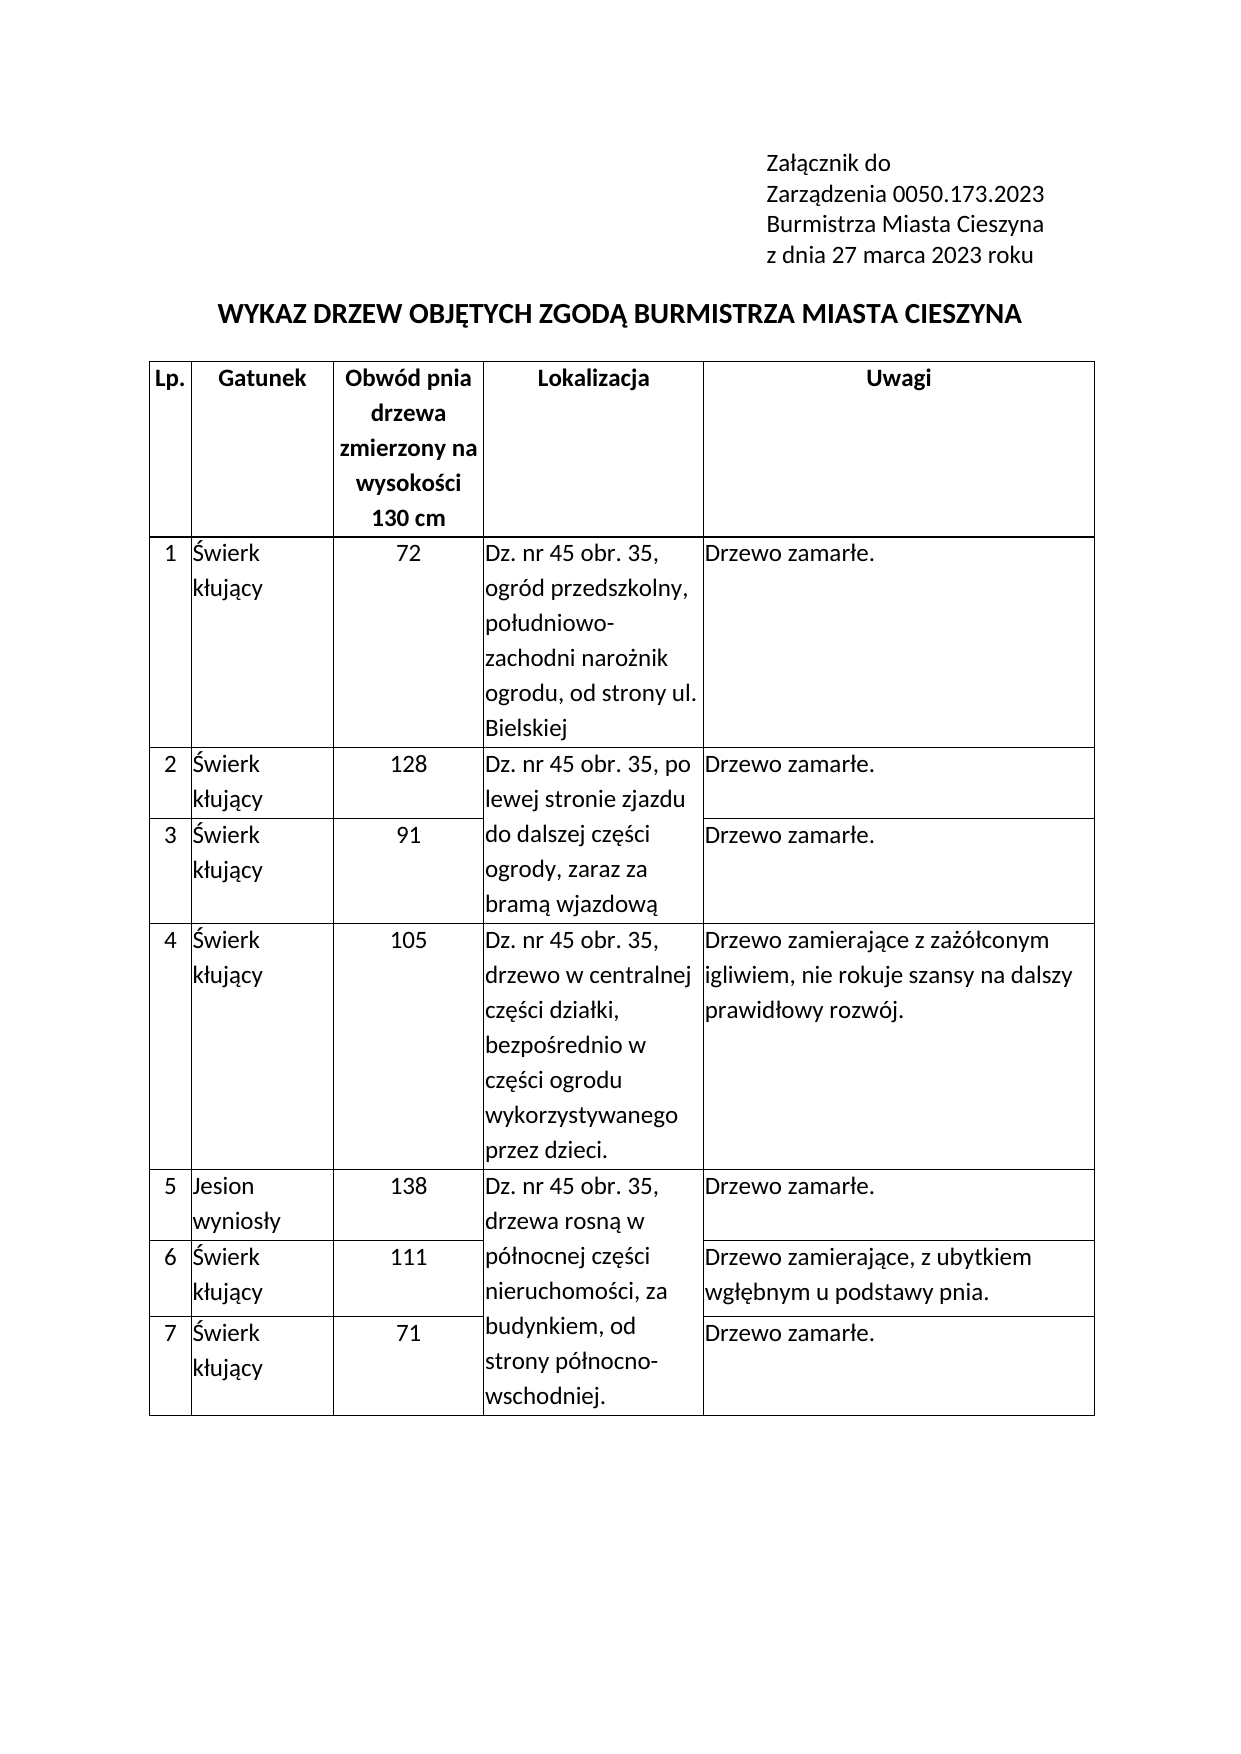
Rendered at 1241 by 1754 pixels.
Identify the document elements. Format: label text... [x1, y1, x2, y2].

table_cell 4 [150, 924, 191, 1169]
table_cell 91 [334, 819, 483, 923]
table_cell Świerk kłujący [192, 819, 333, 923]
table_cell Drzewo zamarłe. [704, 748, 1094, 818]
table_cell 1 [150, 538, 191, 747]
table_header Obwód pnia drzewa zmierzony na wysokości 130 cm [334, 362, 483, 536]
table_cell 5 [150, 1170, 191, 1240]
table_header Uwagi [704, 362, 1094, 536]
table_cell Świerk kłujący [192, 1241, 333, 1316]
table_cell Drzewo zamarłe. [704, 1317, 1094, 1415]
table_cell 111 [334, 1241, 483, 1316]
table_cell Dz. nr 45 obr. 35, po lewej stronie zjazdu do dalszej części ogrody, zaraz za bramą wjazdową [484, 748, 703, 923]
table_cell 6 [150, 1241, 191, 1316]
table_header Gatunek [192, 362, 333, 536]
table_cell Świerk kłujący [192, 924, 333, 1169]
table_cell 2 [150, 748, 191, 818]
table_cell Drzewo zamierające, z ubytkiem wgłębnym u podstawy pnia. [704, 1241, 1094, 1316]
table_cell Świerk kłujący [192, 748, 333, 818]
table_cell Dz. nr 45 obr. 35, drzewo w centralnej części działki, bezpośrednio w części ogrodu wykorzystywanego przez dzieci. [484, 924, 703, 1169]
table_cell Drzewo zamarłe. [704, 819, 1094, 923]
table_cell Świerk kłujący [192, 538, 333, 747]
table_cell 128 [334, 748, 483, 818]
table_cell Dz. nr 45 obr. 35, ogród przedszkolny, południowo-zachodni narożnik ogrodu, od strony ul. Bielskiej [484, 538, 703, 747]
table_cell Drzewo zamarłe. [704, 1170, 1094, 1240]
table_cell 71 [334, 1317, 483, 1415]
table_cell Drzewo zamarłe. [704, 538, 1094, 747]
table_header Lokalizacja [484, 362, 703, 536]
table_header Lp. [150, 362, 191, 536]
table_cell Dz. nr 45 obr. 35, drzewa rosną w północnej części nieruchomości, za budynkiem, od strony północno-wschodniej. [484, 1170, 703, 1415]
table_cell Świerk kłujący [192, 1317, 333, 1415]
table_cell Jesion wyniosły [192, 1170, 333, 1240]
table_cell Drzewo zamierające z zażółconym igliwiem, nie rokuje szansy na dalszy prawidłowy rozwój. [704, 924, 1094, 1169]
table_cell 138 [334, 1170, 483, 1240]
table_cell 7 [150, 1317, 191, 1415]
text Załącznik do Zarządzenia 0050.173.2023 Burmistrza Miasta Cieszyna z dnia 27 marca 2023 roku [766, 148, 1093, 270]
subtitle WYKAZ DRZEW OBJĘTYCH ZGODĄ BURMISTRZA MIASTA CIESZYNA [148, 295, 1093, 330]
table_cell 72 [334, 538, 483, 747]
table_cell 3 [150, 819, 191, 923]
table_cell 105 [334, 924, 483, 1169]
